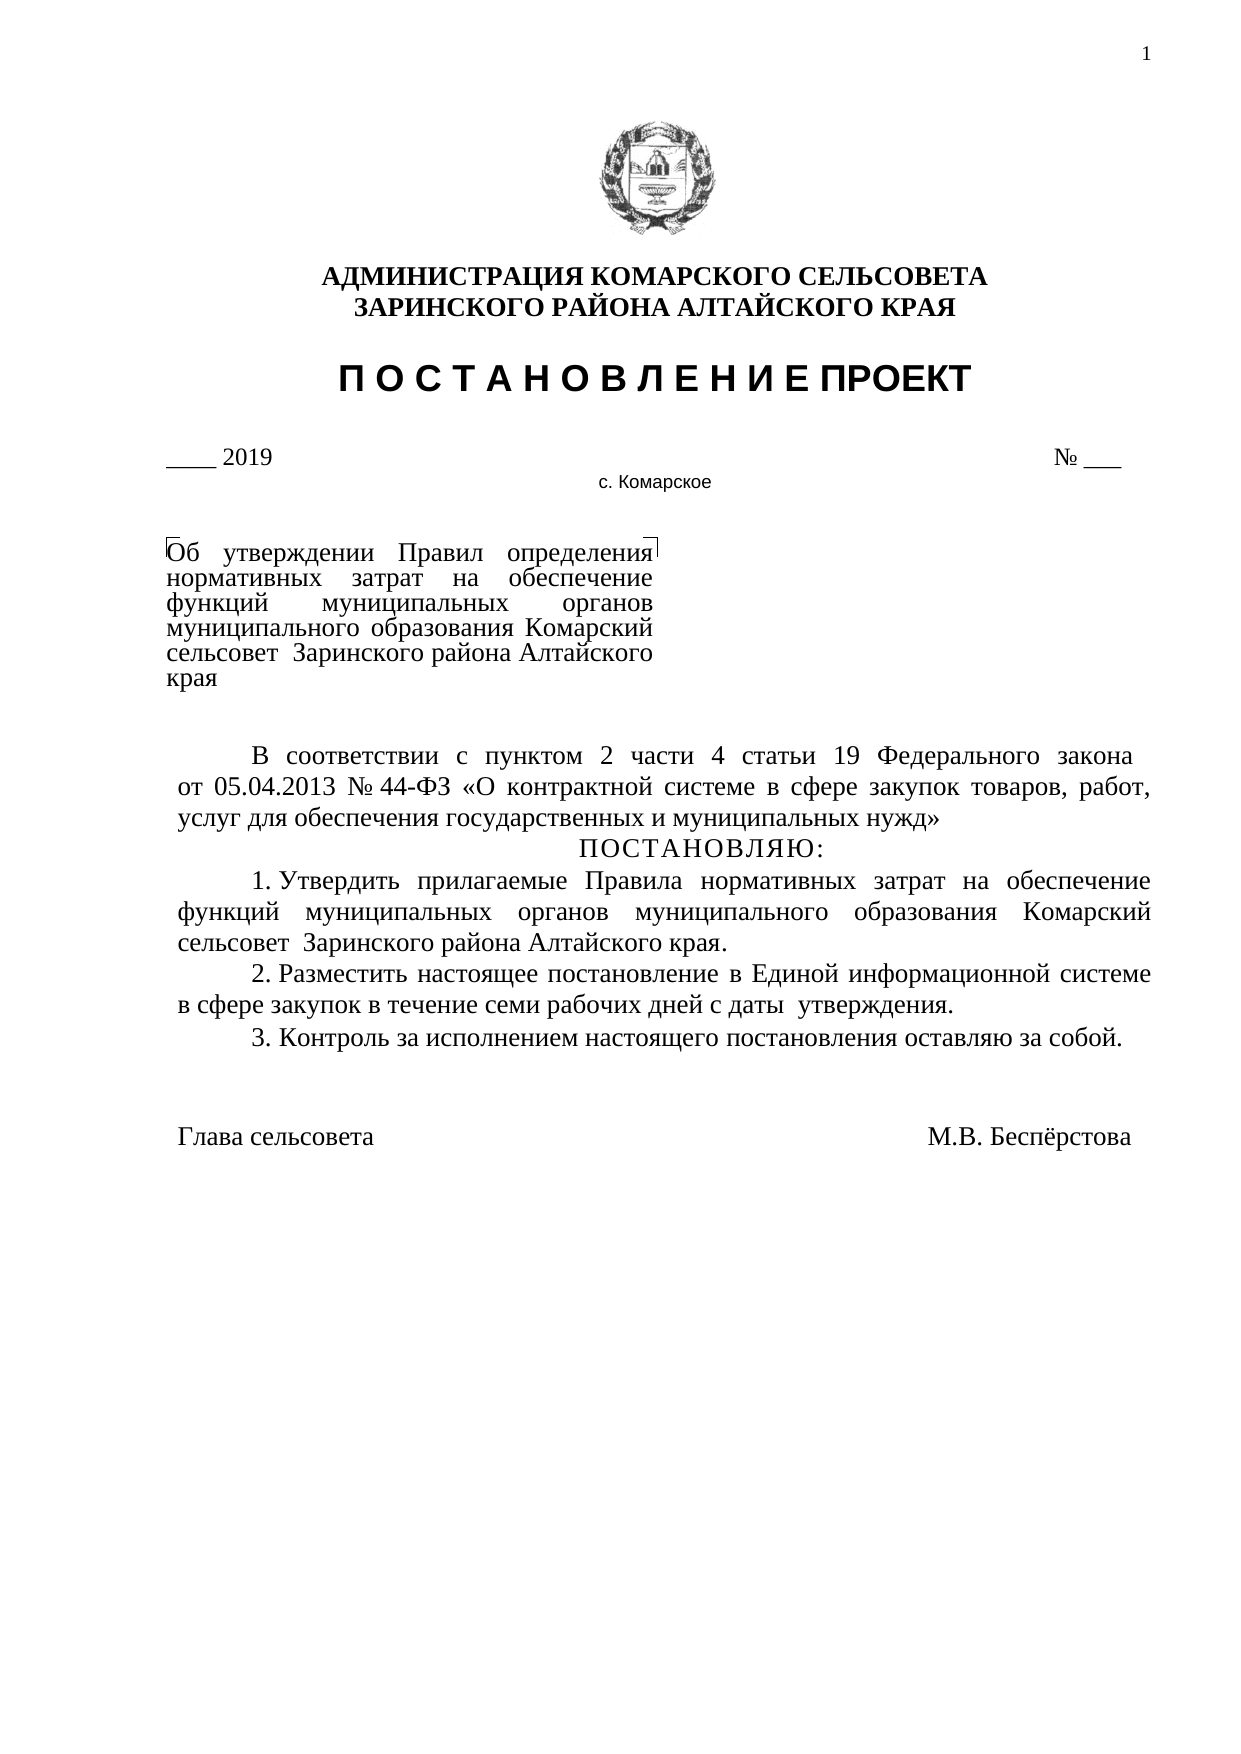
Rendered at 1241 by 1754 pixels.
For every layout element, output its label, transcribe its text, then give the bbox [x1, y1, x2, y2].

text Глава сельсовета М.В. Беспёрстова [177, 1120, 1152, 1151]
text ПОСТАНОВЛЯЮ: [177, 833, 1152, 864]
picture [597, 118, 716, 237]
text 2. Разместить настоящее постановление в Единой информационной системе в сфере закупок в течение семи рабочих дней с даты утверждения. [177, 957, 1152, 1019]
table_cell Об утверждении Правил определения нормативных затрат на обеспечение функций муниципальных органов муниципального образования Комарский сельсовет Заринского района Алтайского края [155, 517, 1156, 739]
table_header АДМИНИСТРАЦИЯ КОМАРСКОГО СЕЛЬСОВЕТА ЗАРИНСКОГО РАЙОНА АЛТАЙСКОГО КРАЯ П О С Т А Н О В Л Е Н И Е ПРОЕКТ ____ 2019 № ___ с. Комарское [155, 118, 1155, 517]
text 3. Контроль за исполнением настоящего постановления оставляю за собой. [177, 1019, 1152, 1053]
text В соответствии с пунктом 2 части 4 статьи 19 Федерального закона от 05.04.2013 № 44-ФЗ «О контрактной системе в сфере закупок товаров, работ, услуг для обеспечения государственных и муниципальных нужд» [177, 739, 1152, 833]
text 1. Утвердить прилагаемые Правила нормативных затрат на обеспечение функций муниципальных органов муниципального образования Комарский сельсовет Заринского района Алтайского края. [177, 864, 1152, 957]
